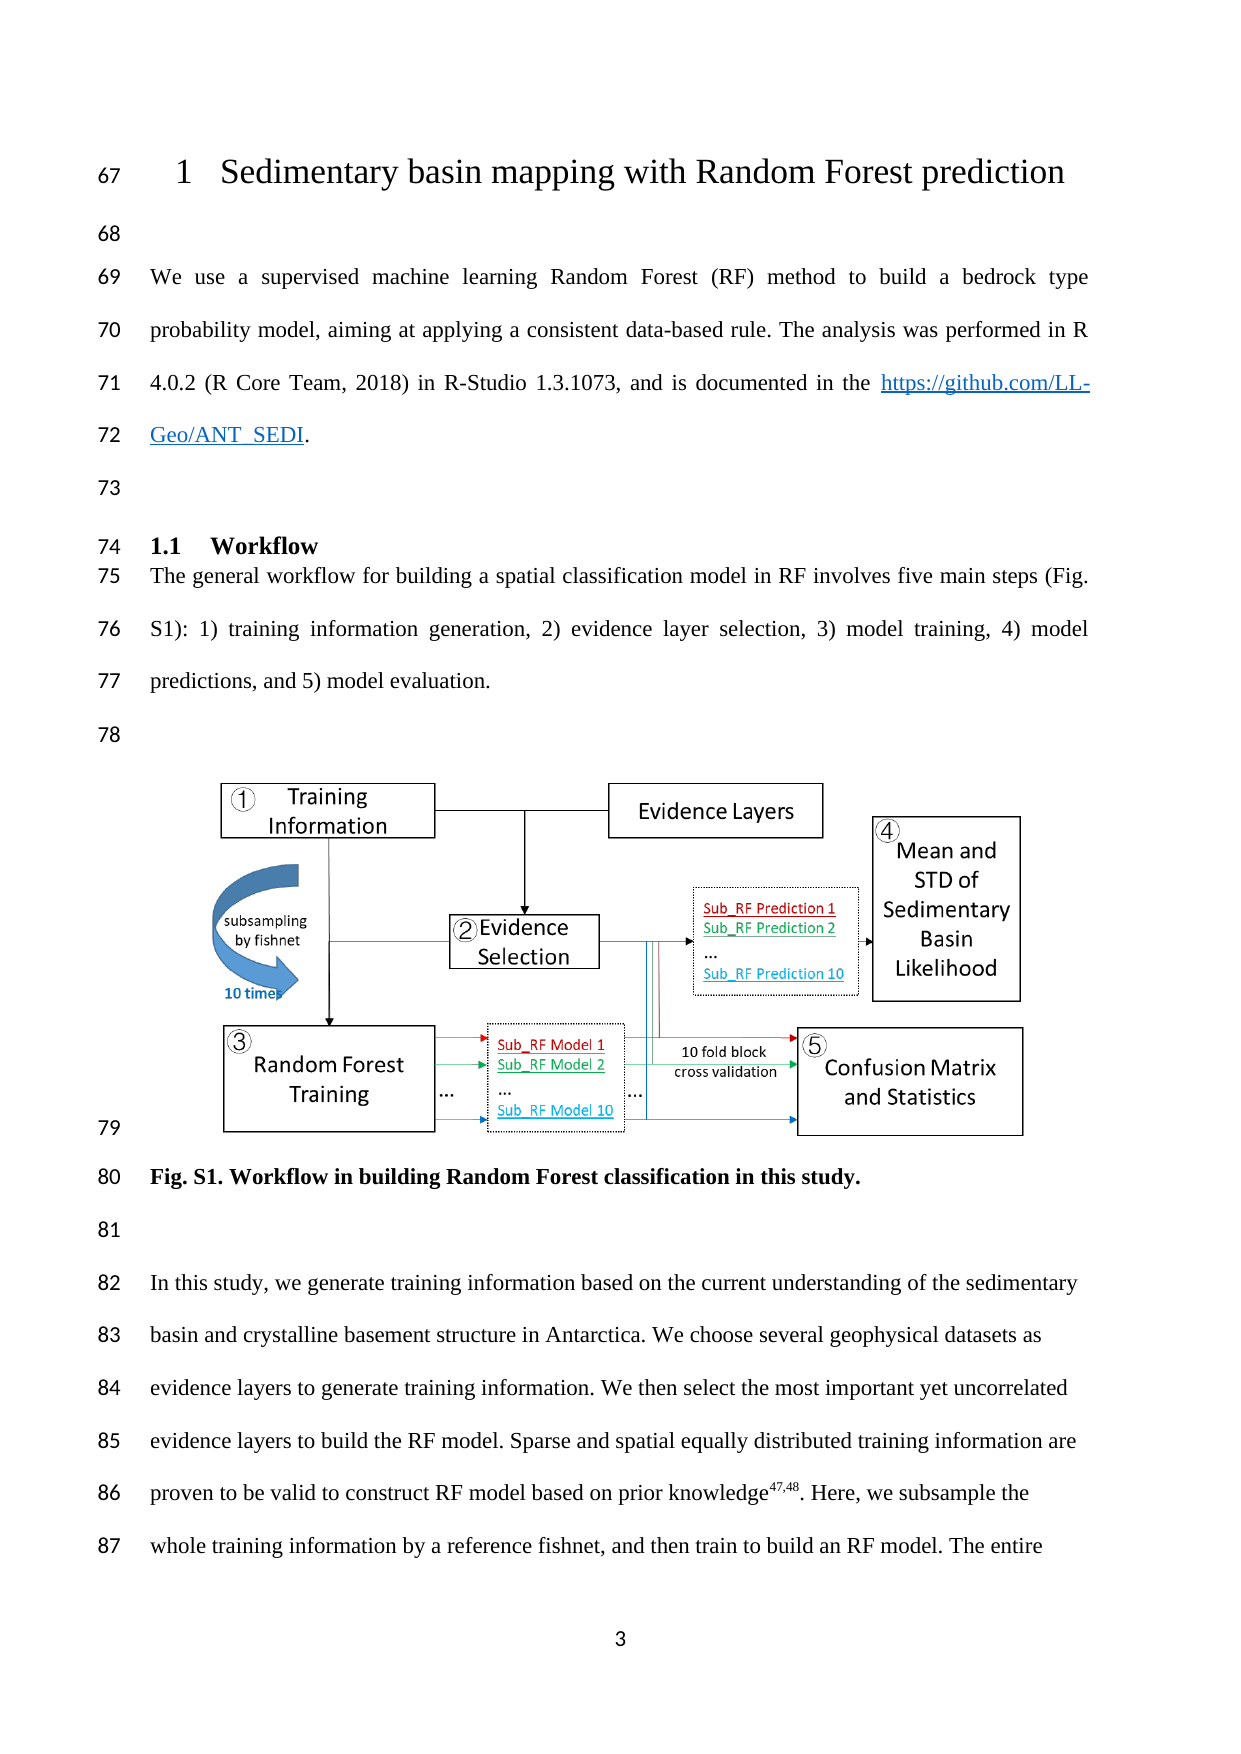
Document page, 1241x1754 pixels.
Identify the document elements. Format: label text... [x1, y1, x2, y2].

text The general workflow for building a spatial classification model in RF involves five main steps (Fig. S1): 1) training information generation, 2) evidence layer selection, 3) model training, 4) model predictions, and 5) model evaluation. [150, 562, 1090, 694]
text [150, 1269, 1090, 1558]
picture [211, 772, 1029, 1136]
list Sedimentary basin mapping with Random Forest prediction [150, 150, 1090, 191]
subtitle Workflow [150, 531, 1090, 559]
text We use a supervised machine learning Random Forest (RF) method to build a bedrock type probability model, aiming at applying a consistent data-based rule. The analysis was performed in R 4.0.2 (R Core Team, 2018) in R-Studio 1.3.1073, and is documented in the https://github.com/LL-Geo/ANT_SEDI. [150, 263, 1090, 448]
text Fig. S1. Workflow in building Random Forest classification in this study. [150, 1163, 1090, 1189]
